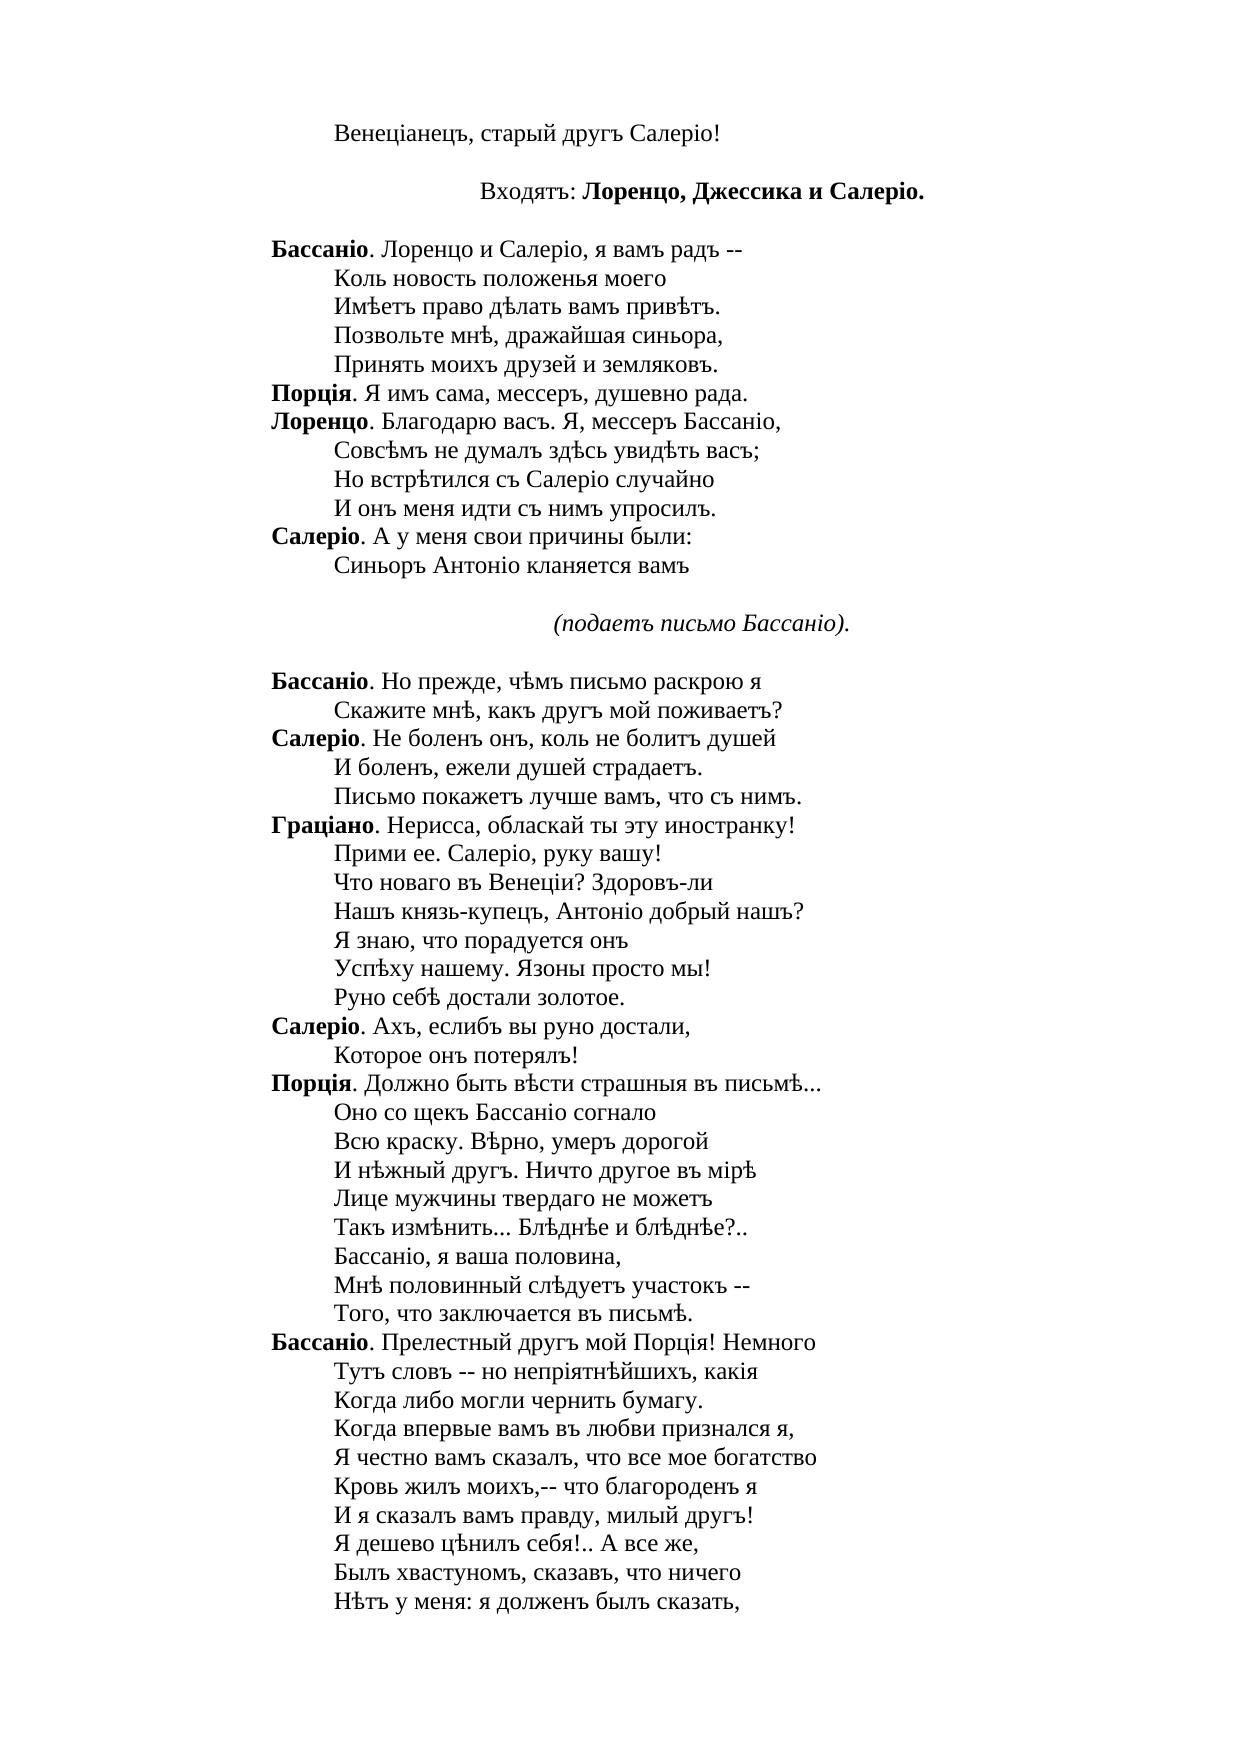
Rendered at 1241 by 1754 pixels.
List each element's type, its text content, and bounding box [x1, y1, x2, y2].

text Венеціанецъ, старый другъ Салеріо! [252, 118, 1152, 147]
text Успѣху нашему. Язоны просто мы! [252, 953, 1152, 982]
text Я дешево цѣнилъ себя!.. А все же, [252, 1528, 1152, 1557]
text Нѣтъ у меня: я долженъ былъ сказать, [252, 1586, 1152, 1615]
text Скажите мнѣ, какъ другъ мой поживаетъ? [252, 695, 1152, 723]
text Позвольте мнѣ, дражайшая синьора, [252, 320, 1152, 349]
text Руно себѣ достали золотое. [252, 982, 1152, 1011]
text Салеріо. Не боленъ онъ, коль не болитъ душей [252, 723, 1152, 752]
text Когда либо могли чернить бумагу. [252, 1385, 1152, 1413]
text Я знаю, что порадуется онъ [252, 925, 1152, 953]
text Салеріо. А у меня свои причины были: [252, 521, 1152, 550]
text Граціано. Нерисса, обласкай ты эту иностранку! [252, 810, 1152, 838]
text Бассаніо. Прелестный другъ мой Порція! Немного [252, 1327, 1152, 1356]
text И боленъ, ежели душей страдаетъ. [252, 752, 1152, 781]
text Письмо покажетъ лучше вамъ, что съ нимъ. [252, 781, 1152, 810]
text Бассаніо, я ваша половина, [252, 1241, 1152, 1270]
text Синьоръ Антоніо кланяется вамъ [252, 550, 1152, 579]
text Былъ хвастуномъ, сказавъ, что ничего [252, 1557, 1152, 1586]
text Которое онъ потерялъ! [252, 1040, 1152, 1068]
text Нашъ князь-купецъ, Антоніо добрый нашъ? [252, 896, 1152, 925]
text Бассаніо. Лоренцо и Салеріо, я вамъ радъ -- [252, 234, 1152, 263]
text Всю краску. Вѣрно, умеръ дорогой [252, 1126, 1152, 1155]
text Лице мужчины твердаго не можетъ [252, 1183, 1152, 1212]
text Принять моихъ друзей и земляковъ. [252, 349, 1152, 378]
text Имѣетъ право дѣлать вамъ привѣтъ. [252, 291, 1152, 320]
text Того, что заключается въ письмѣ. [252, 1298, 1152, 1327]
text Когда впервые вамъ въ любви признался я, [252, 1413, 1152, 1442]
text (подаетъ письмо Бассаніо). [252, 608, 1152, 637]
text Я честно вамъ сказалъ, что все мое богатство [252, 1442, 1152, 1471]
text Лоренцо. Благодарю васъ. Я, мессеръ Бассаніо, [252, 406, 1152, 435]
text Тутъ словъ -- но непріятнѣйшихъ, какія [252, 1356, 1152, 1385]
text Бассаніо. Но прежде, чѣмъ письмо раскрою я [252, 666, 1152, 695]
text Но встрѣтился съ Салеріо случайно [252, 464, 1152, 493]
text И я сказалъ вамъ правду, милый другъ! [252, 1500, 1152, 1528]
text Мнѣ половинный слѣдуетъ участокъ -- [252, 1270, 1152, 1298]
text Прими ее. Салеріо, руку вашу! [252, 838, 1152, 867]
text Порція. Я имъ сама, мессеръ, душевно рада. [252, 378, 1152, 406]
text Оно со щекъ Бассаніо согнало [252, 1097, 1152, 1126]
text Порція. Должно быть вѣсти страшныя въ письмѣ... [252, 1068, 1152, 1097]
text Входятъ: Лоренцо, Джессика и Салеріо. [252, 176, 1152, 205]
text Что новаго въ Венеціи? Здоровъ-ли [252, 867, 1152, 896]
text Салеріо. Ахъ, еслибъ вы руно достали, [252, 1011, 1152, 1040]
text Кровь жилъ моихъ,-- что благороденъ я [252, 1471, 1152, 1500]
text Совсѣмъ не думалъ здѣсь увидѣть васъ; [252, 435, 1152, 464]
text Коль новость положенья моего [252, 263, 1152, 291]
text И онъ меня идти съ нимъ упросилъ. [252, 493, 1152, 521]
text Такъ измѣнить... Блѣднѣе и блѣднѣе?.. [252, 1212, 1152, 1241]
text И нѣжный другъ. Ничто другое въ мірѣ [252, 1155, 1152, 1183]
